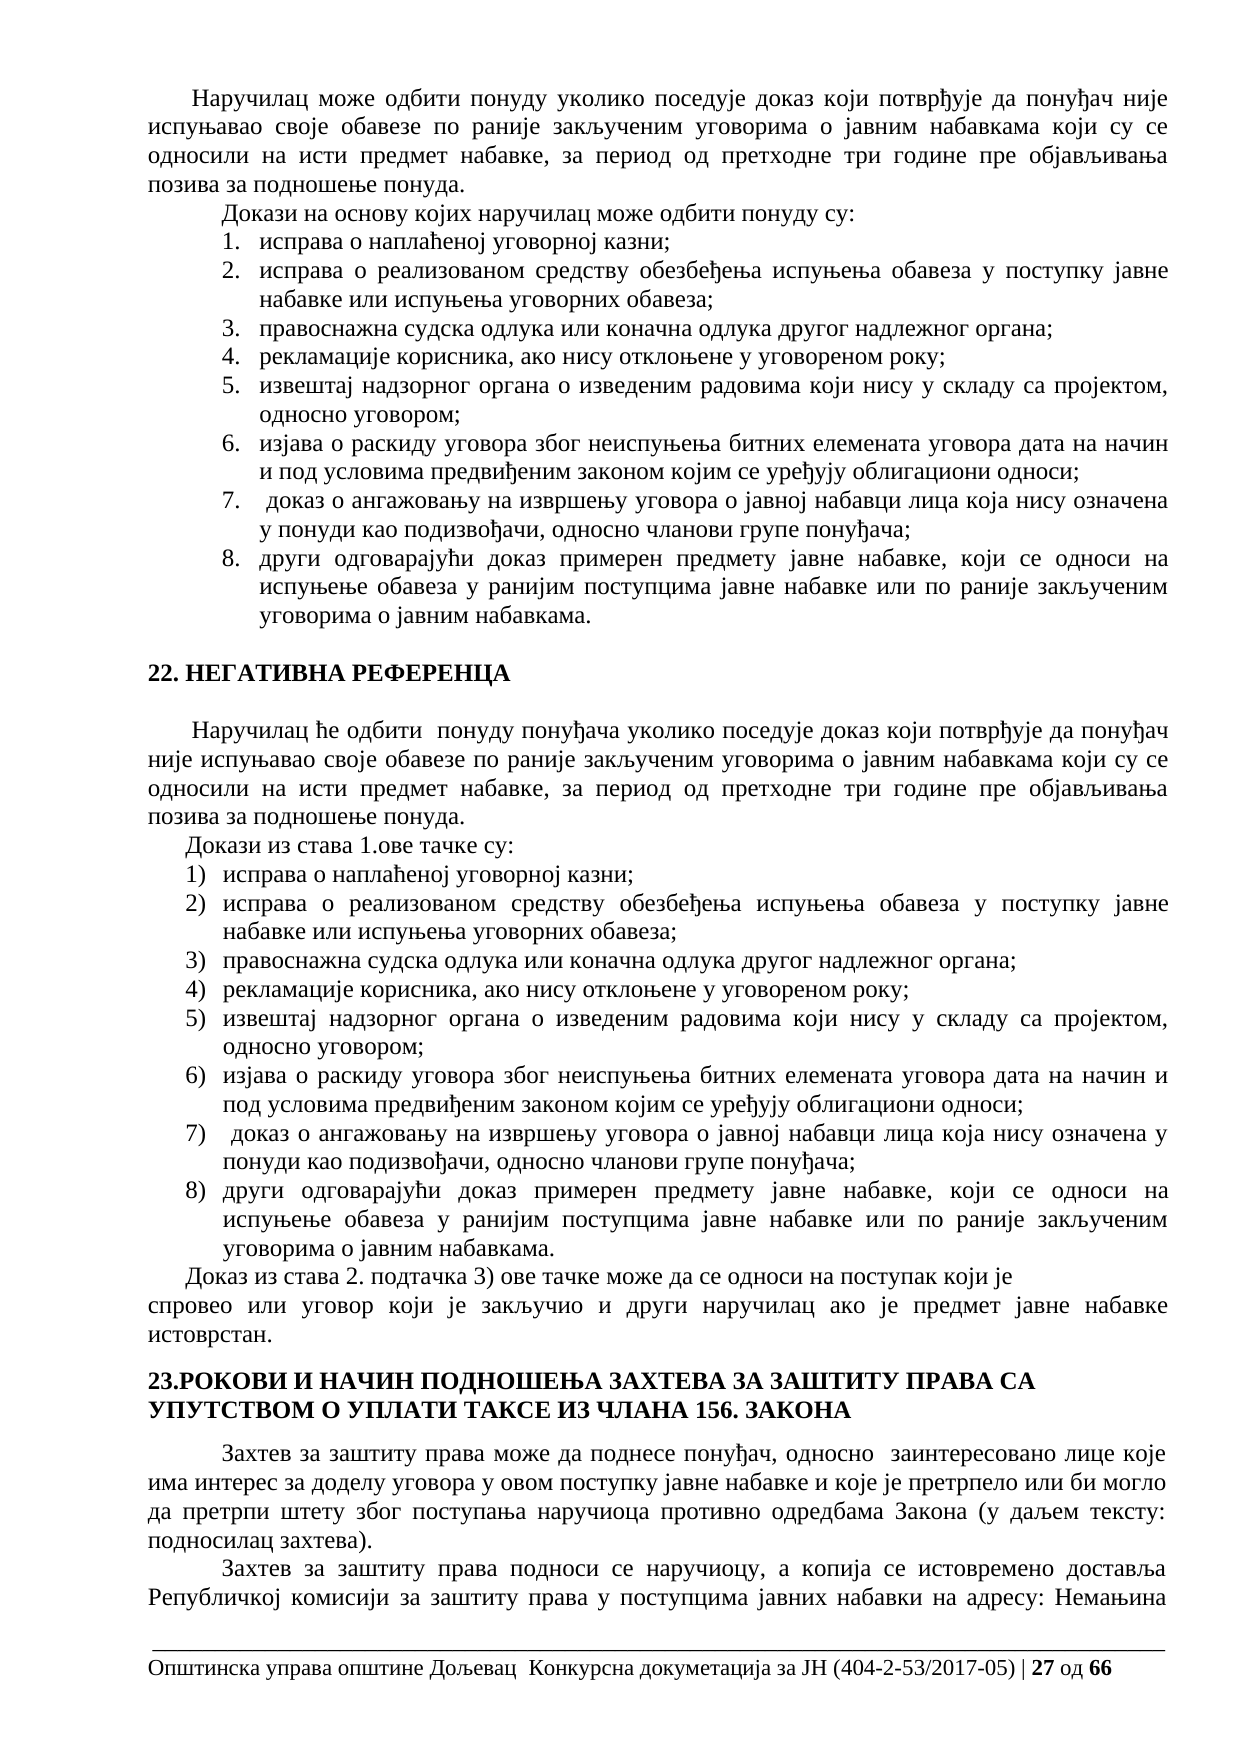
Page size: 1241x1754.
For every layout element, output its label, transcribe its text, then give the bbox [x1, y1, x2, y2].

text Докази из става 1.ове тачке су: [148, 830, 1169, 859]
list рекламације корисника, ако нису отклоњене у уговореном року; [185, 974, 1169, 1003]
text Доказ из става 2. подтачка 3) ове тачке може да се односи на поступак који је [185, 1261, 1169, 1290]
text спровео или уговор који је закључио и други наручилац ако је предмет јавне набавке истоврстан. [148, 1290, 1169, 1348]
list исправа о наплаћеној уговорној казни; [185, 859, 1169, 888]
text Докази на основу којих наручилац може одбити понуду су: [148, 198, 1169, 226]
list исправа о реализованом средству обезбеђења испуњења обавеза у поступку јавне набавке или испуњења уговорних обавеза; [185, 888, 1169, 945]
list доказ о ангажовању на извршењу уговора о јавној набавци лица која нису означена у понуди као подизвођачи, односно чланови групе понуђача; [185, 1118, 1169, 1175]
text Наручилац ће одбити понуду понуђача уколико поседује доказ који потврђује да понуђач није испуњавао своје обавезе по раније закљученим уговорима о јавним набавкама који су се односили на исти предмет набавке, за период од претходне три године пре објављивања позива за подношење понуда. [148, 715, 1169, 830]
text Захтев за заштиту права може да поднесе понуђач, односно заинтересовано лице које има интерес за доделу уговора у овом поступку јавне набавке и које је претрпело или би могло да претрпи штету због поступања наручиоца противно одредбама Закона (у даљем тексту: подносилац захтева). [148, 1438, 1167, 1553]
text Наручилац може одбити понуду уколико поседује доказ који потврђује да понуђач није испуњавао своје обавезе по раније закљученим уговорима о јавним набавкама који су се односили на исти предмет набавке, за период од претходне три године пре објављивања позива за подношење понуда. [148, 83, 1169, 198]
text 22. НЕГАТИВНА РЕФЕРЕНЦА [148, 658, 1169, 686]
subtitle 23.РОКОВИ И НАЧИН ПОДНОШЕЊА ЗАХТЕВА ЗА ЗАШТИТУ ПРАВА СА УПУТСТВОМ О УПЛАТИ ТАКСЕ ИЗ ЧЛАНА 156. ЗАКОНА [148, 1366, 1169, 1424]
list други одговарајући доказ примерен предмету јавне набавке, који се односи на испуњење обавеза у ранијим поступцима јавне набавке или по раније закљученим уговорима о јавним набавкама. [222, 543, 1169, 629]
list извештај надзорног органа о изведеним радовима који нису у складу са пројектом, односно уговором; [222, 370, 1169, 428]
list правоснажна судска одлука или коначна одлука другог надлежног органа; [222, 313, 1169, 341]
list исправа о наплаћеној уговорној казни; [222, 226, 1169, 255]
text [148, 1553, 1167, 1611]
list изјава о раскиду уговора због неиспуњења битних елемената уговора дата на начин и под условима предвиђеним законом којим се уређују облигациони односи; [222, 428, 1169, 485]
list други одговарајући доказ примерен предмету јавне набавке, који се односи на испуњење обавеза у ранијим поступцима јавне набавке или по раније закљученим уговорима о јавним набавкама. [185, 1175, 1169, 1261]
list изјава о раскиду уговора због неиспуњења битних елемената уговора дата на начин и под условима предвиђеним законом којим се уређују облигациони односи; [185, 1060, 1169, 1118]
list исправа о реализованом средству обезбеђења испуњења обавеза у поступку јавне набавке или испуњења уговорних обавеза; [222, 255, 1169, 313]
list правоснажна судска одлука или коначна одлука другог надлежног органа; [185, 945, 1169, 974]
list извештај надзорног органа о изведеним радовима који нису у складу са пројектом, односно уговором; [185, 1003, 1169, 1060]
list доказ о ангажовању на извршењу уговора о јавној набавци лица која нису означена у понуди као подизвођачи, односно чланови групе понуђача; [222, 485, 1169, 543]
list рекламације корисника, ако нису отклоњене у уговореном року; [222, 341, 1169, 370]
